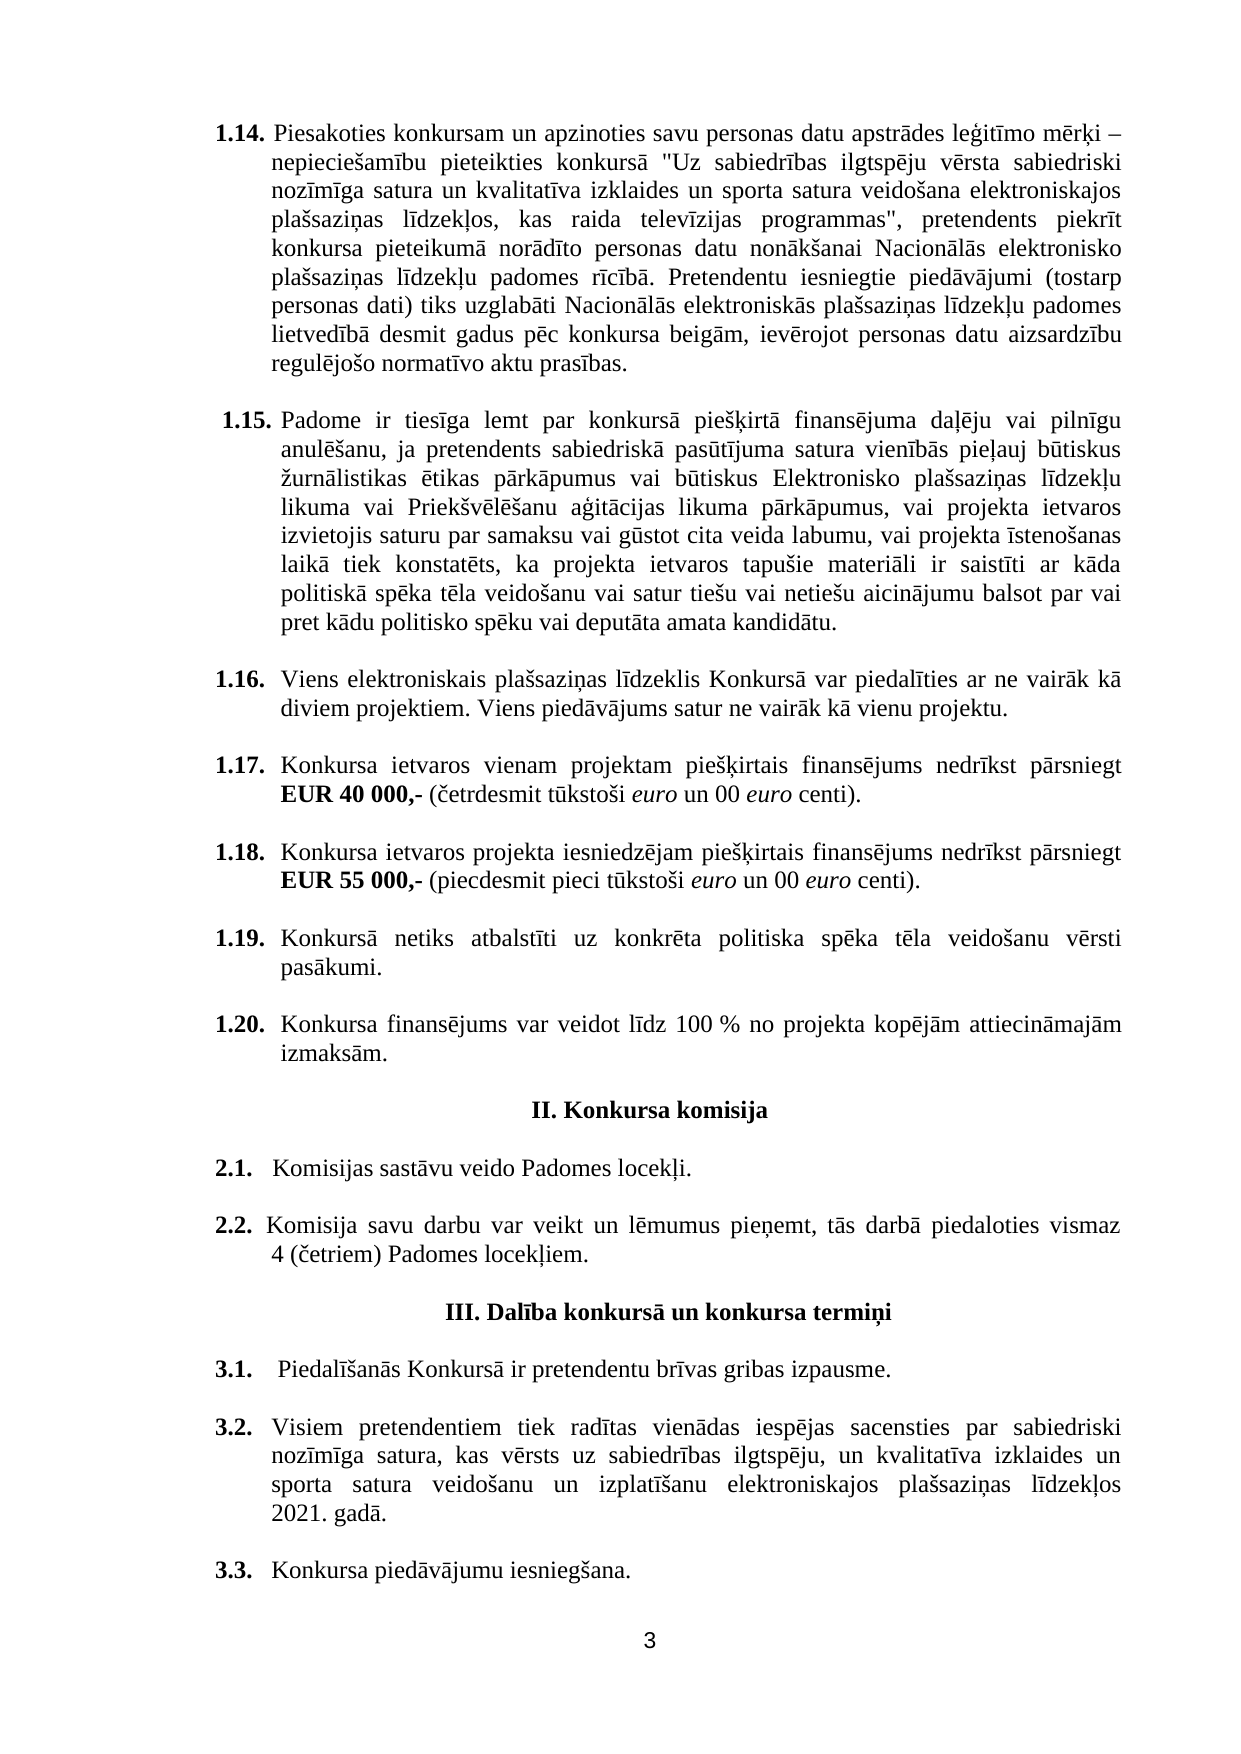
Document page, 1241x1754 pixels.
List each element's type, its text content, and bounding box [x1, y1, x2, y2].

subtitle Konkursa ietvaros vienam projektam piešķirtais finansējums nedrīkst pārsniegt EUR 40 000,- (četrdesmit tūkstoši euro un 00 euro centi). [215, 751, 1122, 808]
text II. Konkursa komisija [177, 1096, 1122, 1124]
list Komisijas sastāvu veido Padomes locekļi. [215, 1153, 1122, 1182]
list Piesakoties konkursam un apzinoties savu personas datu apstrādes leģitīmo mērķi – nepieciešamību pieteikties konkursā "Uz sabiedrības ilgtspēju vērsta sabiedriski nozīmīga satura un kvalitatīva izklaides un sporta satura veidošana elektroniskajos plašsaziņas līdzekļos, kas raida televīzijas programmas", pretendents piekrīt konkursa pieteikumā norādīto personas datu nonākšanai Nacionālās elektronisko plašsaziņas līdzekļu padomes rīcībā. Pretendentu iesniegtie piedāvājumi (tostarp personas dati) tiks uzglabāti Nacionālās elektroniskās plašsaziņas līdzekļu padomes lietvedībā desmit gadus pēc konkursa beigām, ievērojot personas datu aizsardzību regulējošo normatīvo aktu prasības. [215, 118, 1122, 377]
list Komisija savu darbu var veikt un lēmumus pieņemt, tās darbā piedaloties vismaz 4 (četriem) Padomes locekļiem. [215, 1211, 1122, 1268]
list Padome ir tiesīga lemt par konkursā piešķirtā finansējuma daļēju vai pilnīgu anulēšanu, ja pretendents sabiedriskā pasūtījuma satura vienībās pieļauj būtiskus žurnālistikas ētikas pārkāpumus vai būtiskus Elektronisko plašsaziņas līdzekļu likuma vai Priekšvēlēšanu aģitācijas likuma pārkāpumus, vai projekta ietvaros izvietojis saturu par samaksu vai gūstot cita veida labumu, vai projekta īstenošanas laikā tiek konstatēts, ka projekta ietvaros tapušie materiāli ir saistīti ar kāda politiskā spēka tēla veidošanu vai satur tiešu vai netiešu aicinājumu balsot par vai pret kādu politisko spēku vai deputāta amata kandidātu. [222, 406, 1122, 636]
subtitle Konkursā netiks atbalstīti uz konkrēta politiska spēka tēla veidošanu vērsti pasākumi. [215, 923, 1122, 981]
subtitle Konkursa ietvaros projekta iesniedzējam piešķirtais finansējums nedrīkst pārsniegt EUR 55 000,- (piecdesmit pieci tūkstoši euro un 00 euro centi). [215, 837, 1122, 894]
subtitle Viens elektroniskais plašsaziņas līdzeklis Konkursā var piedalīties ar ne vairāk kā diviem projektiem. Viens piedāvājums satur ne vairāk kā vienu projektu. [215, 664, 1122, 722]
list Visiem pretendentiem tiek radītas vienādas iespējas sacensties par sabiedriski nozīmīga satura, kas vērsts uz sabiedrības ilgtspēju, un kvalitatīva izklaides un sporta satura veidošanu un izplatīšanu elektroniskajos plašsaziņas līdzekļos 2021. gadā. [215, 1412, 1122, 1527]
text III. Dalība konkursā un konkursa termiņi [215, 1297, 1122, 1326]
list Konkursa piedāvājumu iesniegšana. [215, 1556, 1122, 1584]
list Piedalīšanās Konkursā ir pretendentu brīvas gribas izpausme. [215, 1354, 1122, 1383]
subtitle Konkursa finansējums var veidot līdz 100 % no projekta kopējām attiecināmajām izmaksām. [215, 1009, 1122, 1067]
